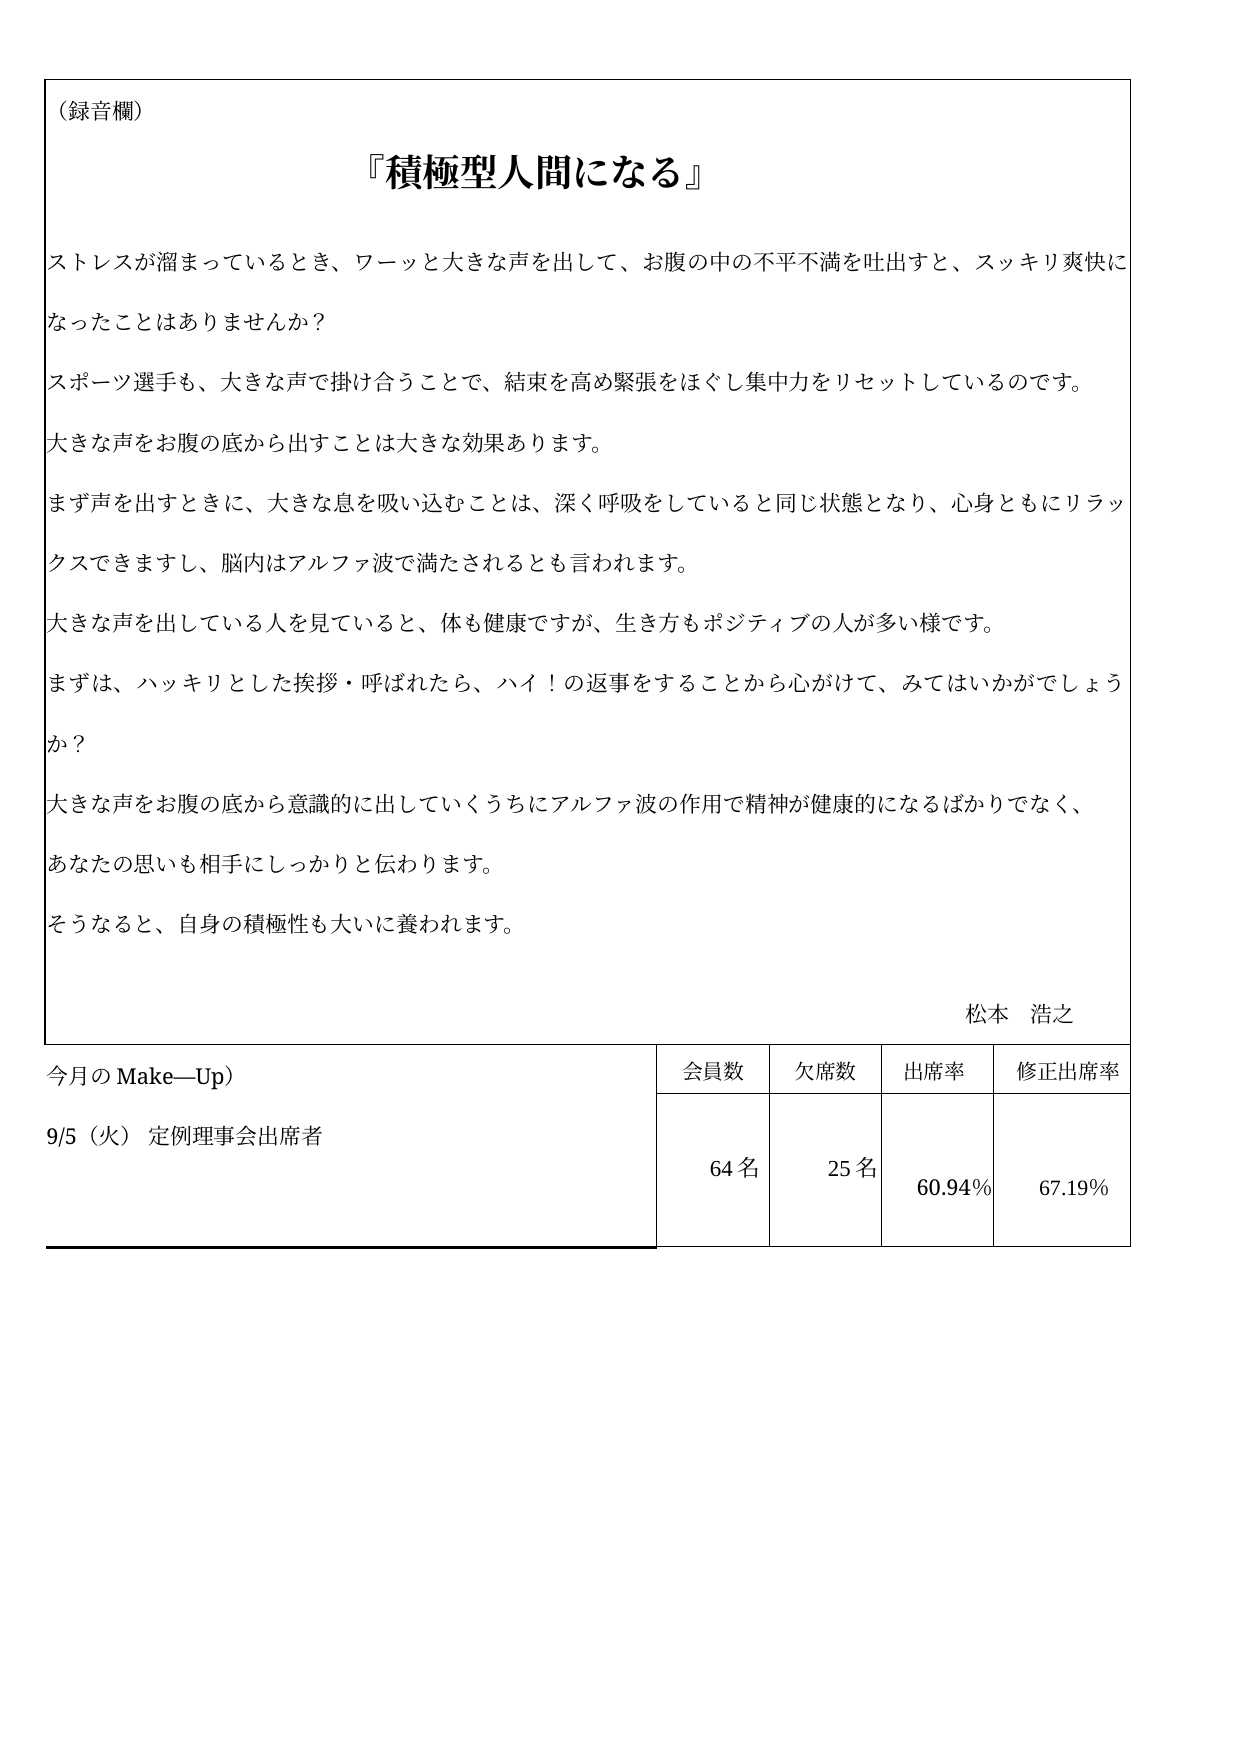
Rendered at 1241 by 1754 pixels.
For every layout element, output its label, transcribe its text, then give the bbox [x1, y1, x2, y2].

table_cell 67.19％ [994, 1094, 1130, 1246]
table_cell 出席率 [882, 1045, 993, 1092]
table_cell 欠席数 [770, 1045, 881, 1092]
table_cell （録音欄） 『積極型人間になる』 ストレスが溜まっているとき、ワーッと大きな声を出して、お腹の中の不平不満を吐出すと、スッキリ爽快になったことはありませんか？ スポーツ選手も、大きな声で掛け合うことで、結束を高め緊張をほぐし集中力をリセットしているのです。 大きな声をお腹の底から出すことは大きな効果あります。 まず声を出すときに、大きな息を吸い込むことは、深く呼吸をしていると同じ状態となり、心身ともにリラックスできますし、脳内はアルファ波で満たされるとも言われます。 大きな声を出している人を見ていると、体も健康ですが、生き方もポジティブの人が多い様です。 まずは、ハッキリとした挨拶・呼ばれたら、ハイ！の返事をすることから心がけて、みてはいかがでしょうか？ 大きな声をお腹の底から意識的に出していくうちにアルファ波の作用で精神が健康的になるばかりでなく、 あなたの思いも相手にしっかりと伝わります。 そうなると、自身の積極性も大いに養われます。 松本 浩之 [46, 80, 1130, 1043]
table_cell 今月のMake―Up） 9/5（火） 定例理事会出席者 （先月のMake―Up） （先週の欠席） 石井君、伊藤君、小笠原君、大林君、岡君、岡田さん、岡田君、岡本昭宏君、岸本君、日下さん、斉藤君、佐野君、重成君、田渕君、辻君、西君、野澤君、廣中君、福本功巳君、 福本美洋君堀君、堀川君、山野君、山元君、吉村君 [45, 1045, 656, 1246]
table_cell 修正出席率 [994, 1045, 1130, 1092]
table_cell 60.94％ [882, 1094, 993, 1246]
table_cell 25名 [770, 1094, 881, 1246]
table_cell 64名 [657, 1094, 769, 1246]
table_cell 会員数 [657, 1045, 769, 1092]
